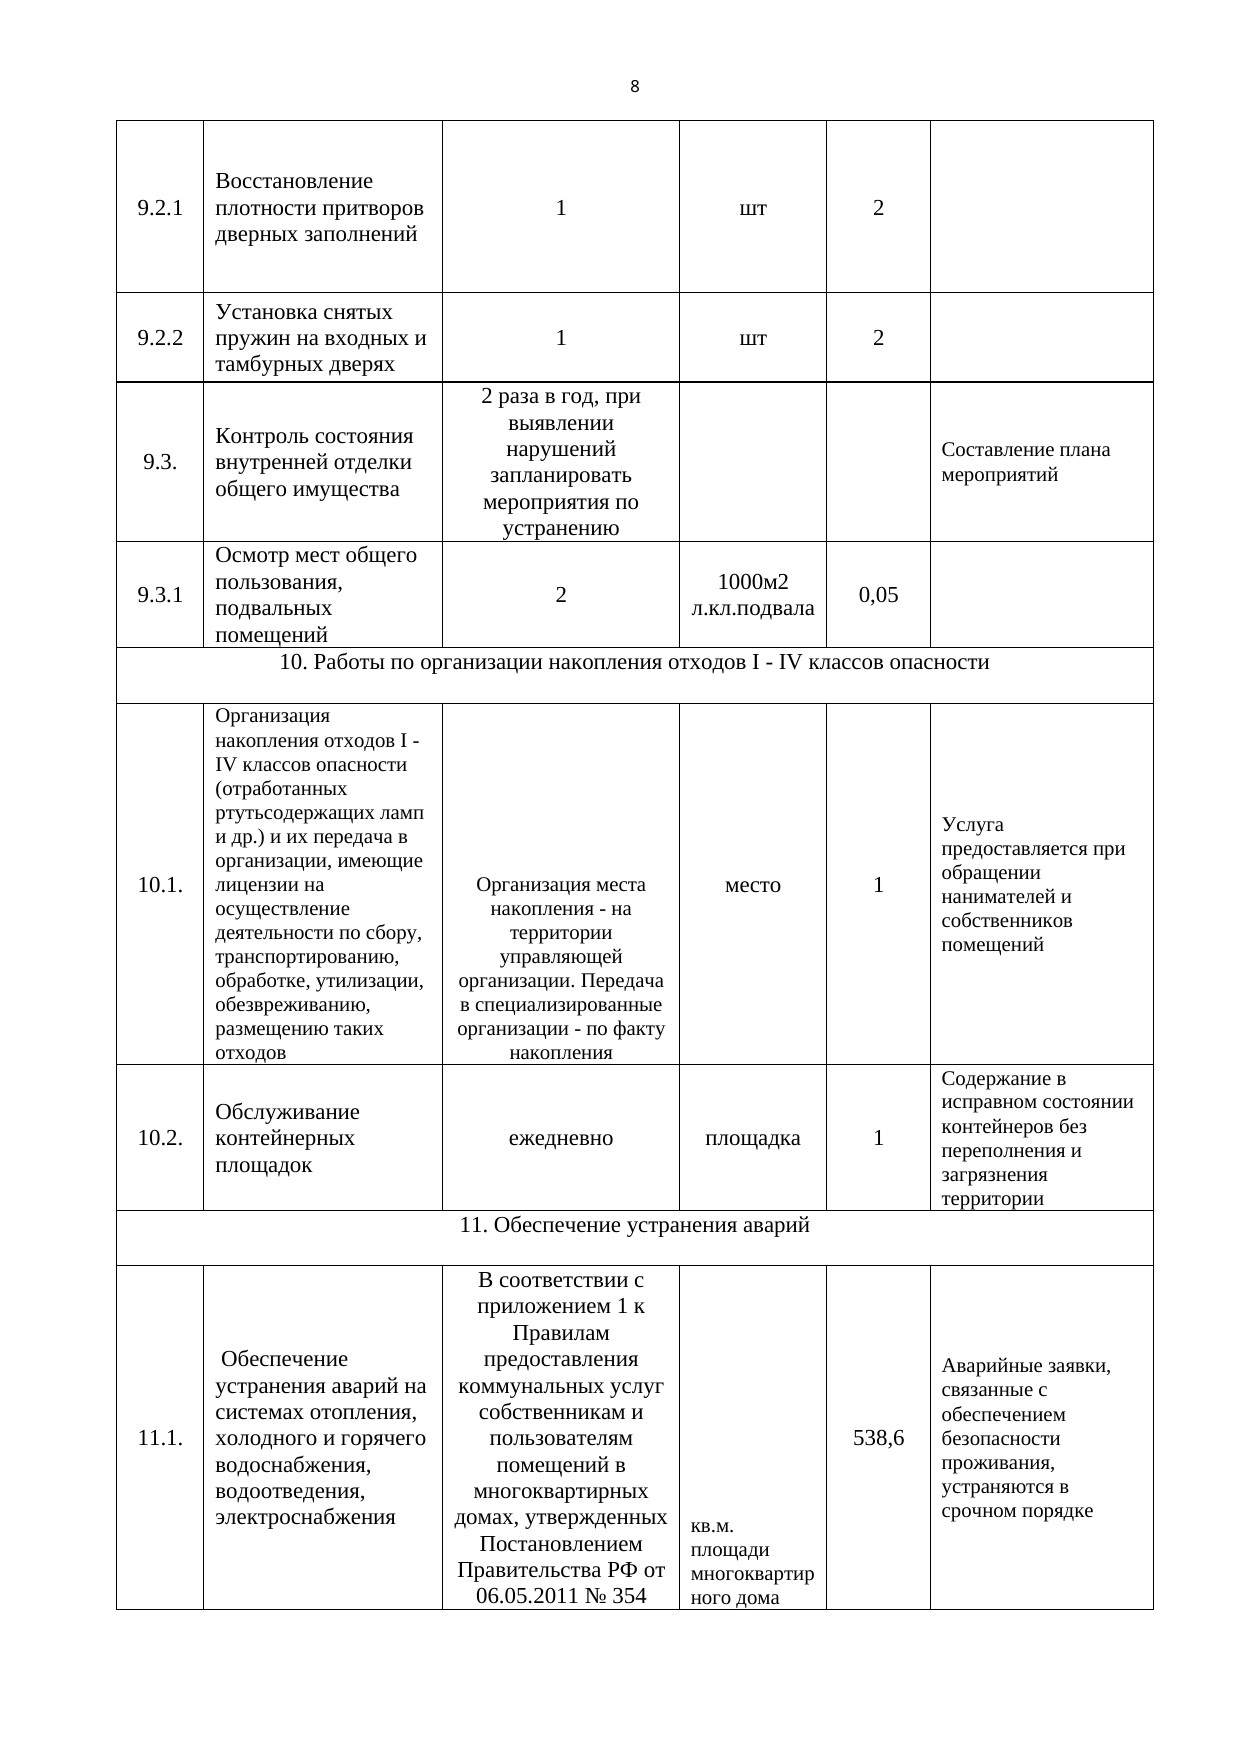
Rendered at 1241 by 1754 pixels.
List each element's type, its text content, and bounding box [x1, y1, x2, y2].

table_cell 10.2. [117, 1065, 203, 1210]
table_cell 10.1. [117, 704, 203, 1064]
table_cell кв.м. площади многоквартирного дома [680, 1266, 826, 1609]
table_cell [680, 383, 826, 541]
table_cell 1 [827, 1065, 930, 1210]
table_cell 2 [827, 121, 930, 292]
table_cell Осмотр мест общего пользования, подвальных помещений [204, 542, 442, 647]
table_cell шт [680, 121, 826, 292]
table_cell [931, 293, 1153, 381]
table_cell Содержание в исправном состоянии контейнеров без переполнения и загрязнения территории [931, 1065, 1153, 1210]
table_cell 9.2.2 [117, 293, 203, 381]
table_cell [827, 383, 930, 541]
table_cell 1000м2 л.кл.подвала [680, 542, 826, 647]
table_cell Обеспечение устранения аварий на системах отопления, холодного и горячего водоснабжения, водоотведения, электроснабжения [204, 1266, 442, 1609]
table_cell 538,6 [827, 1266, 930, 1609]
table_cell [931, 542, 1153, 647]
table_cell Обслуживание контейнерных площадок [204, 1065, 442, 1210]
table_cell 11.1. [117, 1266, 203, 1609]
table_cell 1 [443, 121, 679, 292]
table_cell 10. Работы по организации накопления отходов I - IV классов опасности [117, 648, 1153, 702]
table_cell 0,05 [827, 542, 930, 647]
table_cell Аварийные заявки, связанные с обеспечением безопасности проживания, устраняются в срочном порядке [931, 1266, 1153, 1609]
table_cell шт [680, 293, 826, 381]
table_cell ежедневно [443, 1065, 679, 1210]
table_cell 11. Обеспечение устранения аварий [117, 1211, 1153, 1265]
table_cell Восстановление плотности притворов дверных заполнений [204, 121, 442, 292]
table_cell В соответствии с приложением 1 к Правилам предоставления коммунальных услуг собственникам и пользователям помещений в многоквартирных домах, утвержденных Постановлением Правительства РФ от 06.05.2011 № 354 [443, 1266, 679, 1609]
table_cell Составление плана мероприятий [931, 383, 1153, 541]
table_cell Контроль состояния внутренней отделки общего имущества [204, 383, 442, 541]
table_cell 2 раза в год, при выявлении нарушений запланировать мероприятия по устранению [443, 383, 679, 541]
table_cell 1 [443, 293, 679, 381]
table_cell [931, 121, 1153, 292]
table_cell 9.2.1 [117, 121, 203, 292]
table_cell 9.3. [117, 383, 203, 541]
table_cell площадка [680, 1065, 826, 1210]
table_cell Услуга предоставляется при обращении нанимателей и собственников помещений [931, 704, 1153, 1064]
table_cell место [680, 704, 826, 1064]
table_cell Организация накопления отходов I - IV классов опасности (отработанных ртутьсодержащих ламп и др.) и их передача в организации, имеющие лицензии на осуществление деятельности по сбору, транспортированию, обработке, утилизации, обезвреживанию, размещению таких отходов [204, 704, 442, 1064]
table_cell 1 [827, 704, 930, 1064]
table_cell 2 [443, 542, 679, 647]
table_cell 2 [827, 293, 930, 381]
table_cell Организация места накопления - на территории управляющей организации. Передача в специализированные организации - по факту накопления [443, 704, 679, 1064]
table_cell 9.3.1 [117, 542, 203, 647]
table_cell Установка снятых пружин на входных и тамбурных дверях [204, 293, 442, 381]
